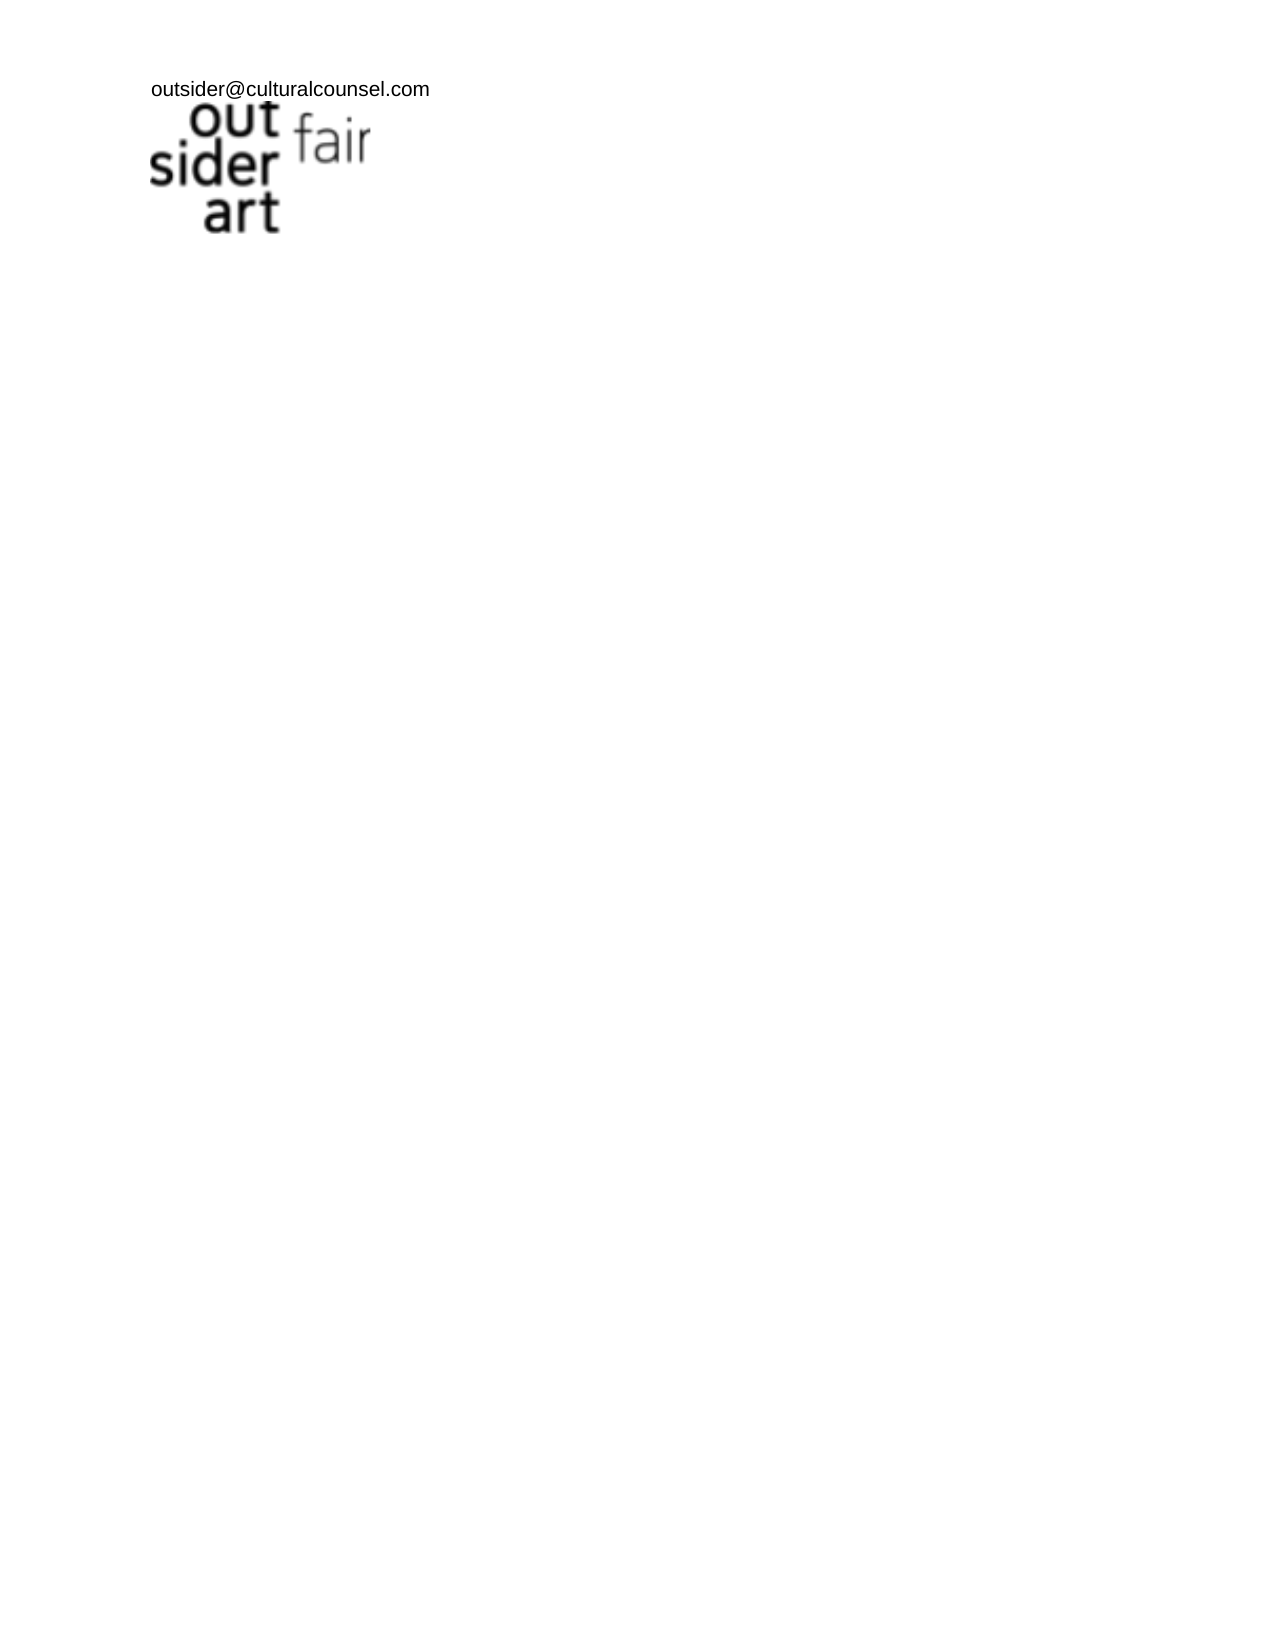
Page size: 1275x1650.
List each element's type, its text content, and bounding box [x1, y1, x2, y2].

picture [150, 101, 371, 236]
text outsider@culturalcounsel.com [151, 77, 1134, 101]
